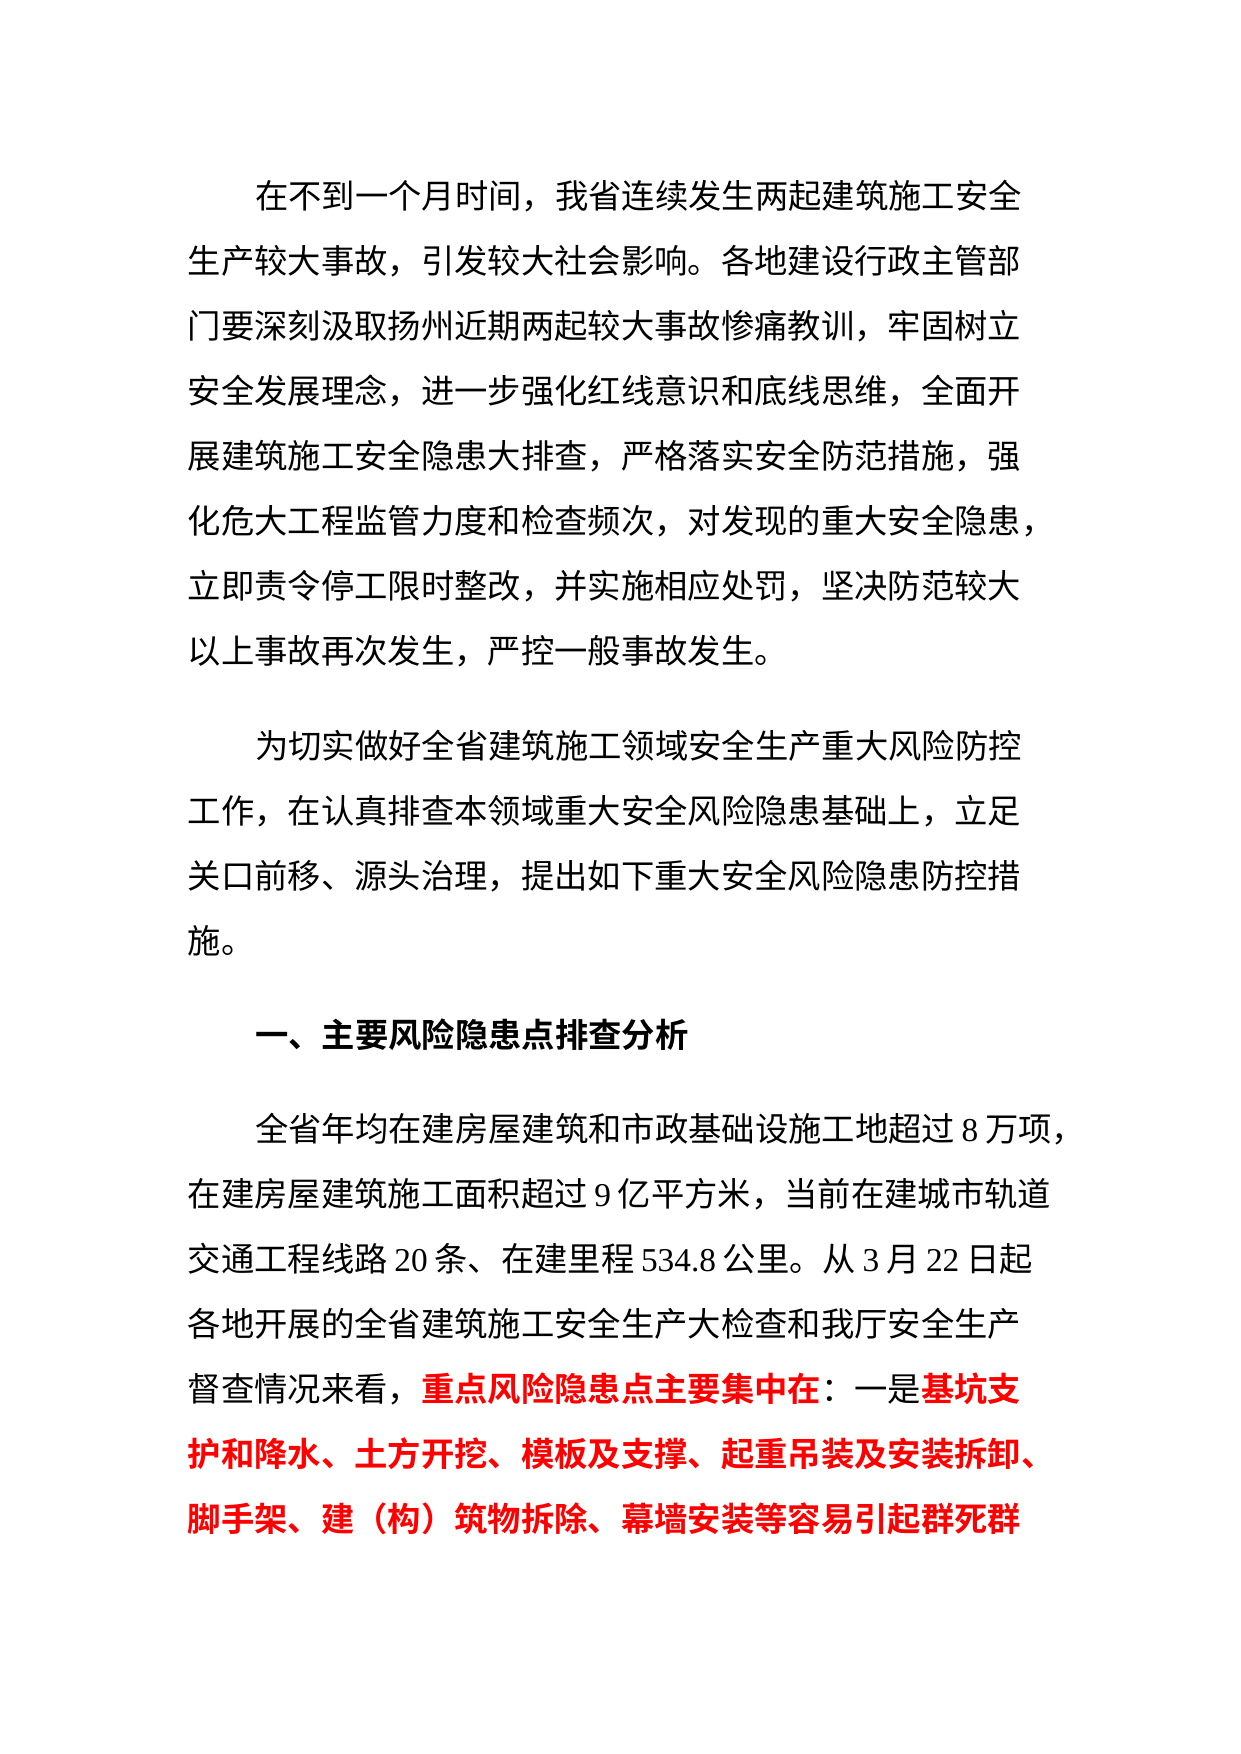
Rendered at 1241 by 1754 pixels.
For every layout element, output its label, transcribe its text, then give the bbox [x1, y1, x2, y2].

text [187, 1094, 1053, 1549]
text 在不到一个月时间，我省连续发生两起建筑施工安全生产较大事故，引发较大社会影响。各地建设行政主管部门要深刻汲取扬州近期两起较大事故惨痛教训，牢固树立安全发展理念，进一步强化红线意识和底线思维，全面开展建筑施工安全隐患大排查，严格落实安全防范措施，强化危大工程监管力度和检查频次，对发现的重大安全隐患，立即责令停工限时整改，并实施相应处罚，坚决防范较大以上事故再次发生，严控一般事故发生。 [187, 162, 1053, 682]
text 为切实做好全省建筑施工领域安全生产重大风险防控工作，在认真排查本领域重大安全风险隐患基础上，立足关口前移、源头治理，提出如下重大安全风险隐患防控措施。 [187, 711, 1053, 971]
text 一、主要风险隐患点排查分析 [187, 1000, 1053, 1065]
